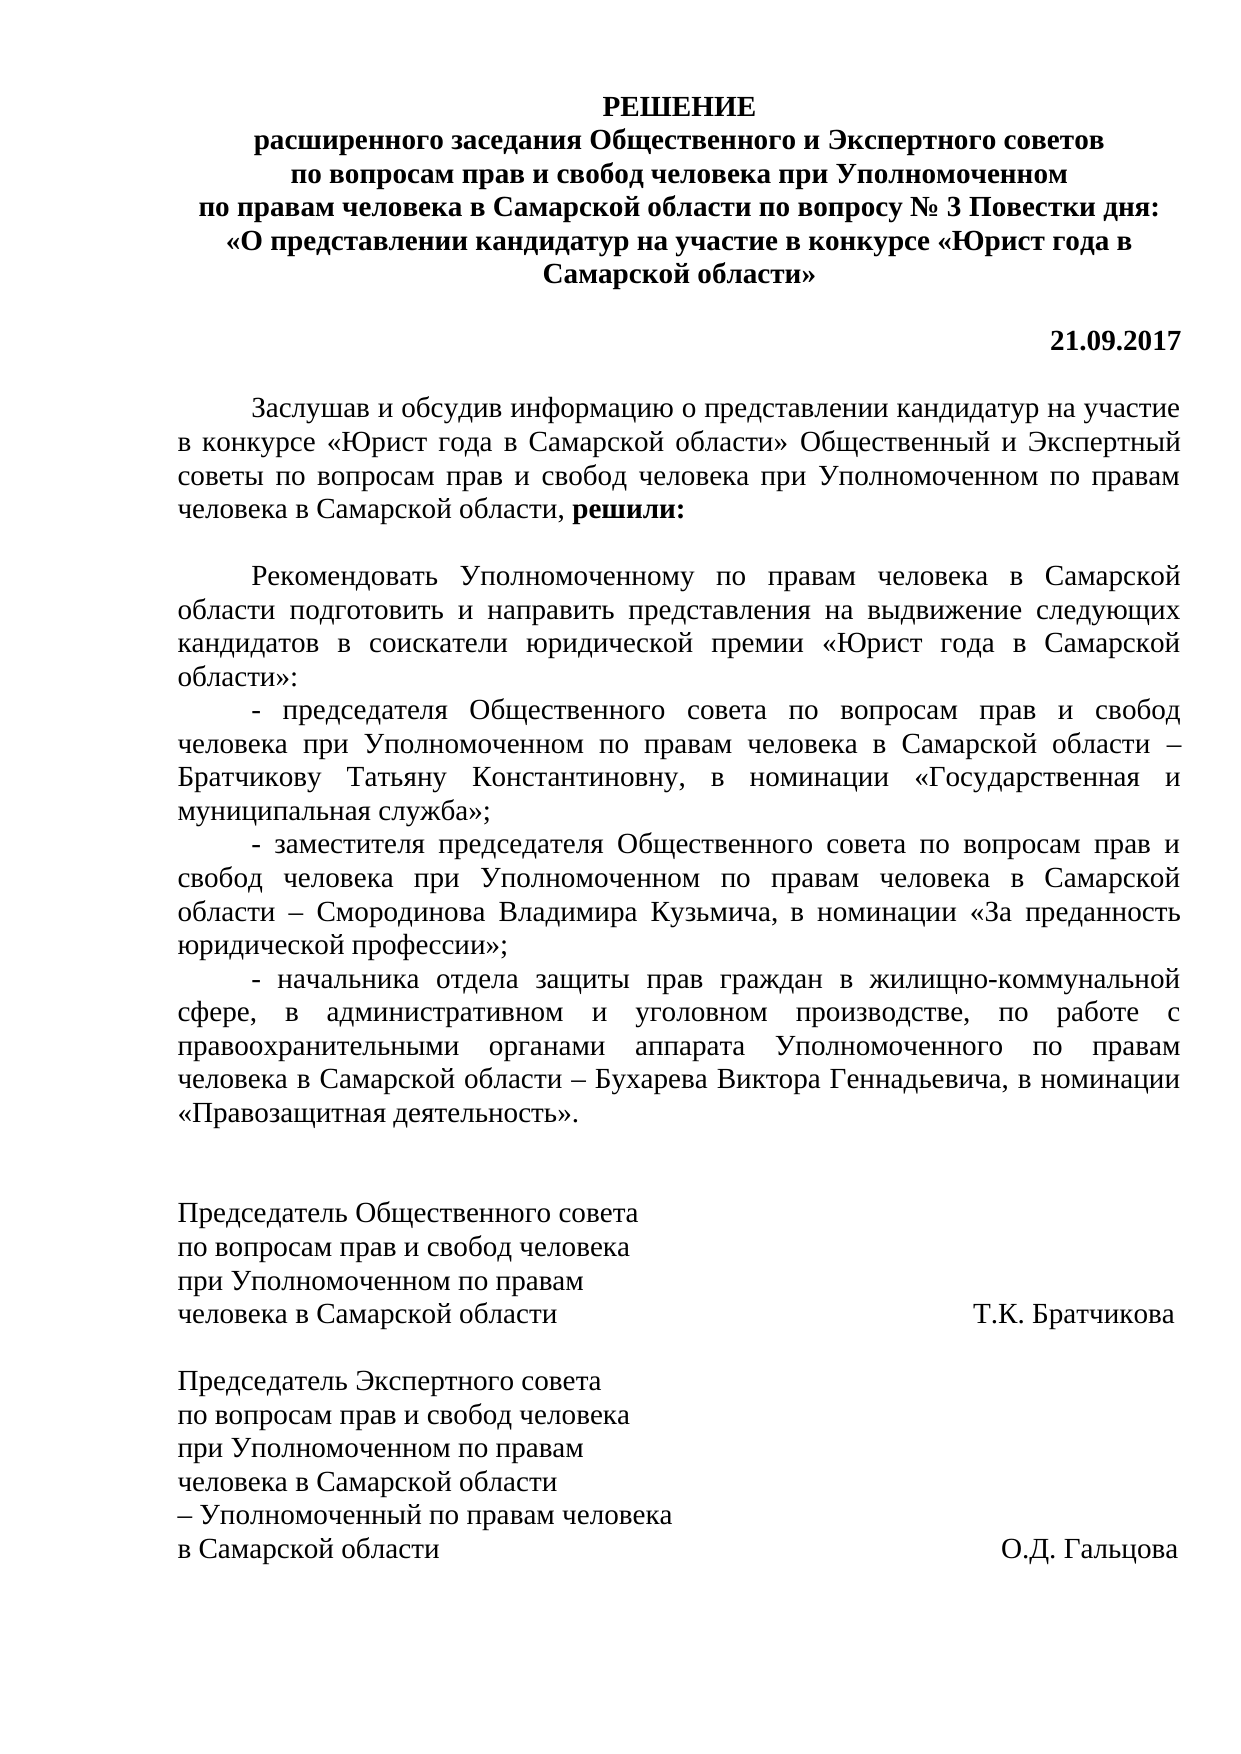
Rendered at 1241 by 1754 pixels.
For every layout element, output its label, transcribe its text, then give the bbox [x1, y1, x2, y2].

list Рекомендовать Уполномоченному по правам человека в Самарской области подготовить и направить представления на выдвижение следующих кандидатов в соискатели юридической премии «Юрист года в Самарской области»: [177, 558, 1181, 692]
text человека в Самарской области Т.К. Братчикова [177, 1296, 1181, 1330]
text – Уполномоченный по правам человека [177, 1497, 1181, 1531]
text по правам человека в Самарской области по вопросу № 3 Повестки дня: [177, 189, 1181, 223]
text Председатель Экспертного совета [177, 1363, 1181, 1397]
text человека в Самарской области [177, 1464, 1181, 1497]
text расширенного заседания Общественного и Экспертного советов [177, 122, 1181, 156]
text по вопросам прав и свобод человека при Уполномоченном [177, 156, 1181, 189]
list - начальника отдела защиты прав граждан в жилищно-коммунальной сфере, в административном и уголовном производстве, по работе с правоохранительными органами аппарата Уполномоченного по правам человека в Самарской области – Бухарева Виктора Геннадьевича, в номинации «Правозащитная деятельность». [177, 961, 1181, 1128]
text при Уполномоченном по правам [177, 1263, 1181, 1296]
text «О представлении кандидатур на участие в конкурсе «Юрист года в Самарской области» [177, 223, 1181, 290]
list - заместителя председателя Общественного совета по вопросам прав и свобод человека при Уполномоченном по правам человека в Самарской области – Смородинова Владимира Кузьмича, в номинации «За преданность юридической профессии»; [177, 827, 1181, 961]
text Председатель Общественного совета [177, 1196, 1181, 1229]
text 21.09.2017 [177, 323, 1181, 357]
text по вопросам прав и свобод человека [177, 1229, 1181, 1263]
text по вопросам прав и свобод человека [177, 1397, 1181, 1430]
list - председателя Общественного совета по вопросам прав и свобод человека при Уполномоченном по правам человека в Самарской области – Братчикову Татьяну Константиновну, в номинации «Государственная и муниципальная служба»; [177, 692, 1181, 827]
text Заслушав и обсудив информацию о представлении кандидатур на участие в конкурсе «Юрист года в Самарской области» Общественный и Экспертный советы по вопросам прав и свобод человека при Уполномоченном по правам человека в Самарской области, решили: [177, 391, 1181, 525]
text при Уполномоченном по правам [177, 1430, 1181, 1464]
text РЕШЕНИЕ [177, 89, 1181, 122]
text в Самарской области О.Д. Гальцова [177, 1531, 1181, 1564]
